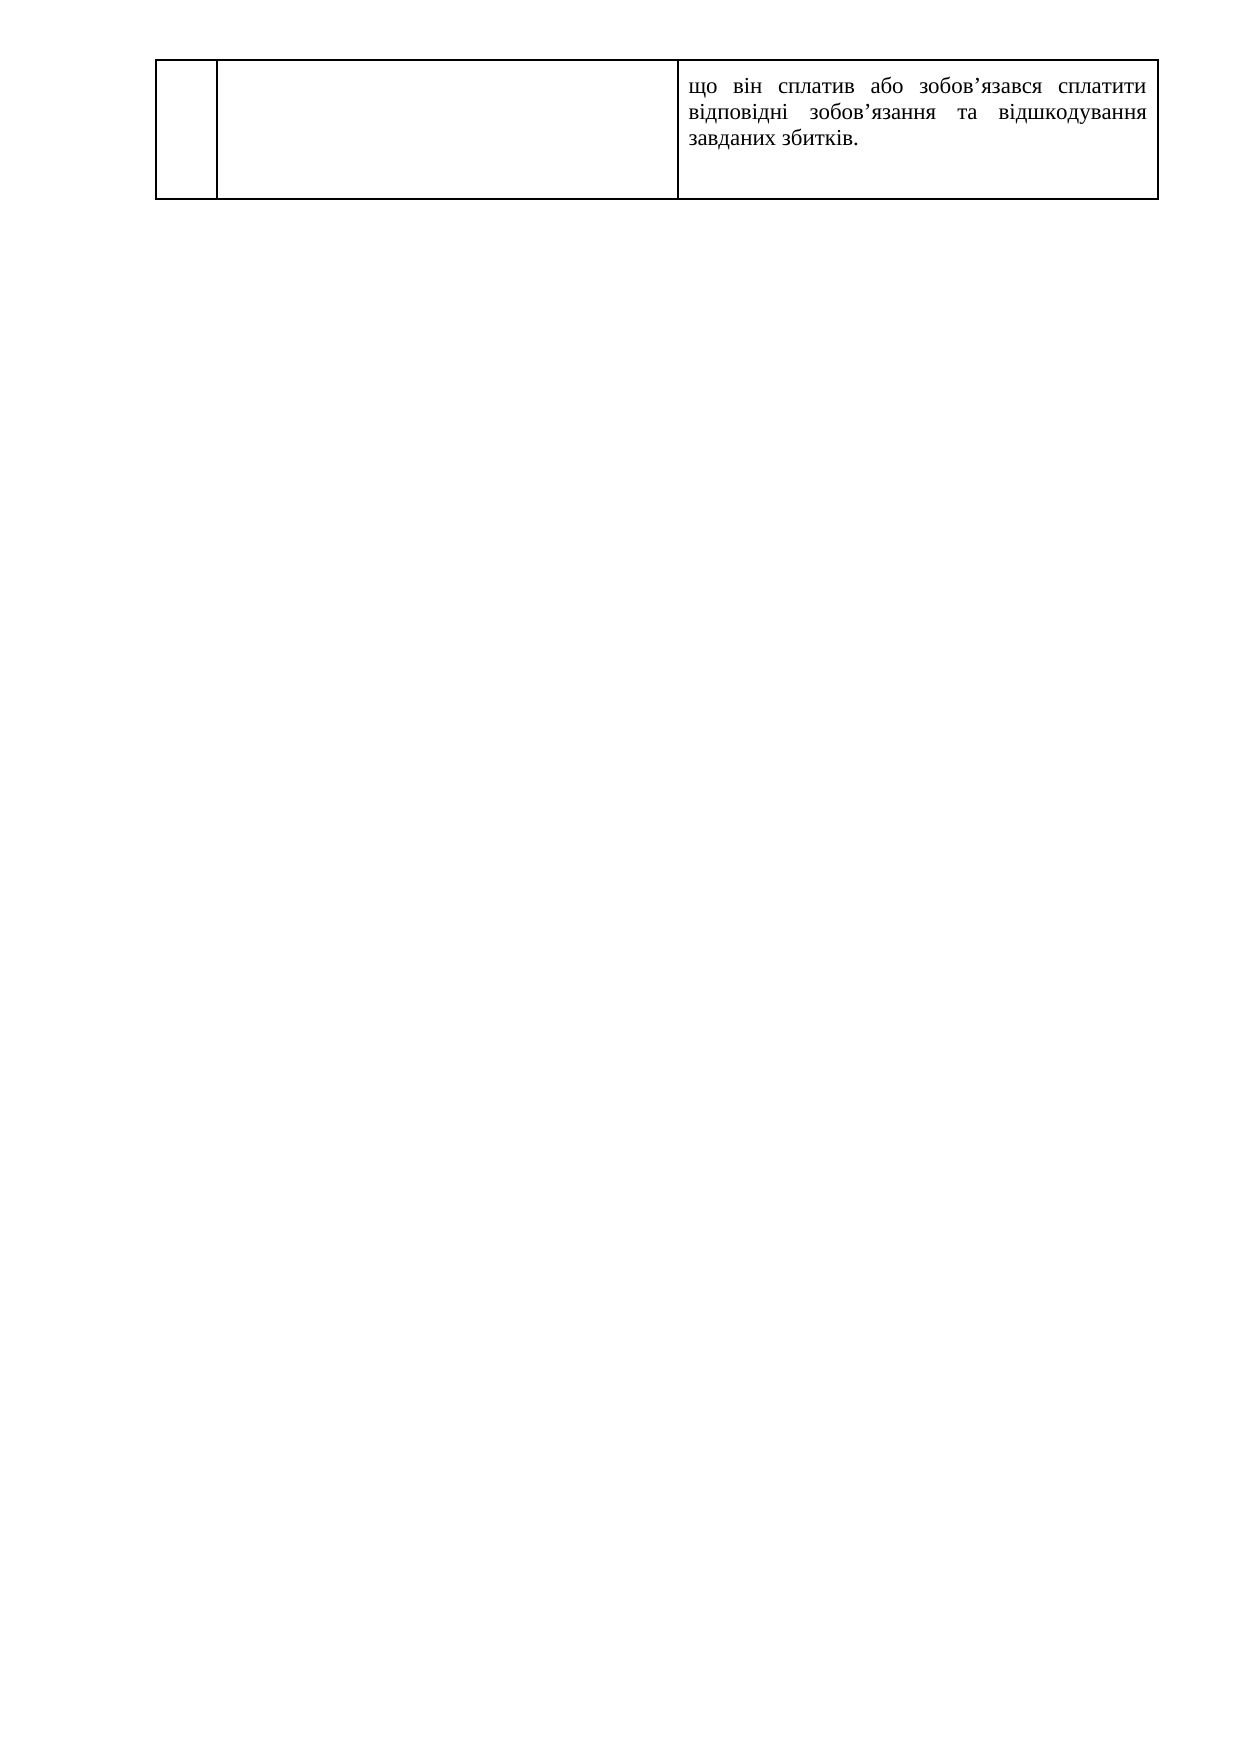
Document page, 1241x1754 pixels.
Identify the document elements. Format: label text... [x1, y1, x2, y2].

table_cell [679, 61, 1157, 197]
table_cell 4 [157, 61, 216, 197]
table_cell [218, 61, 677, 197]
